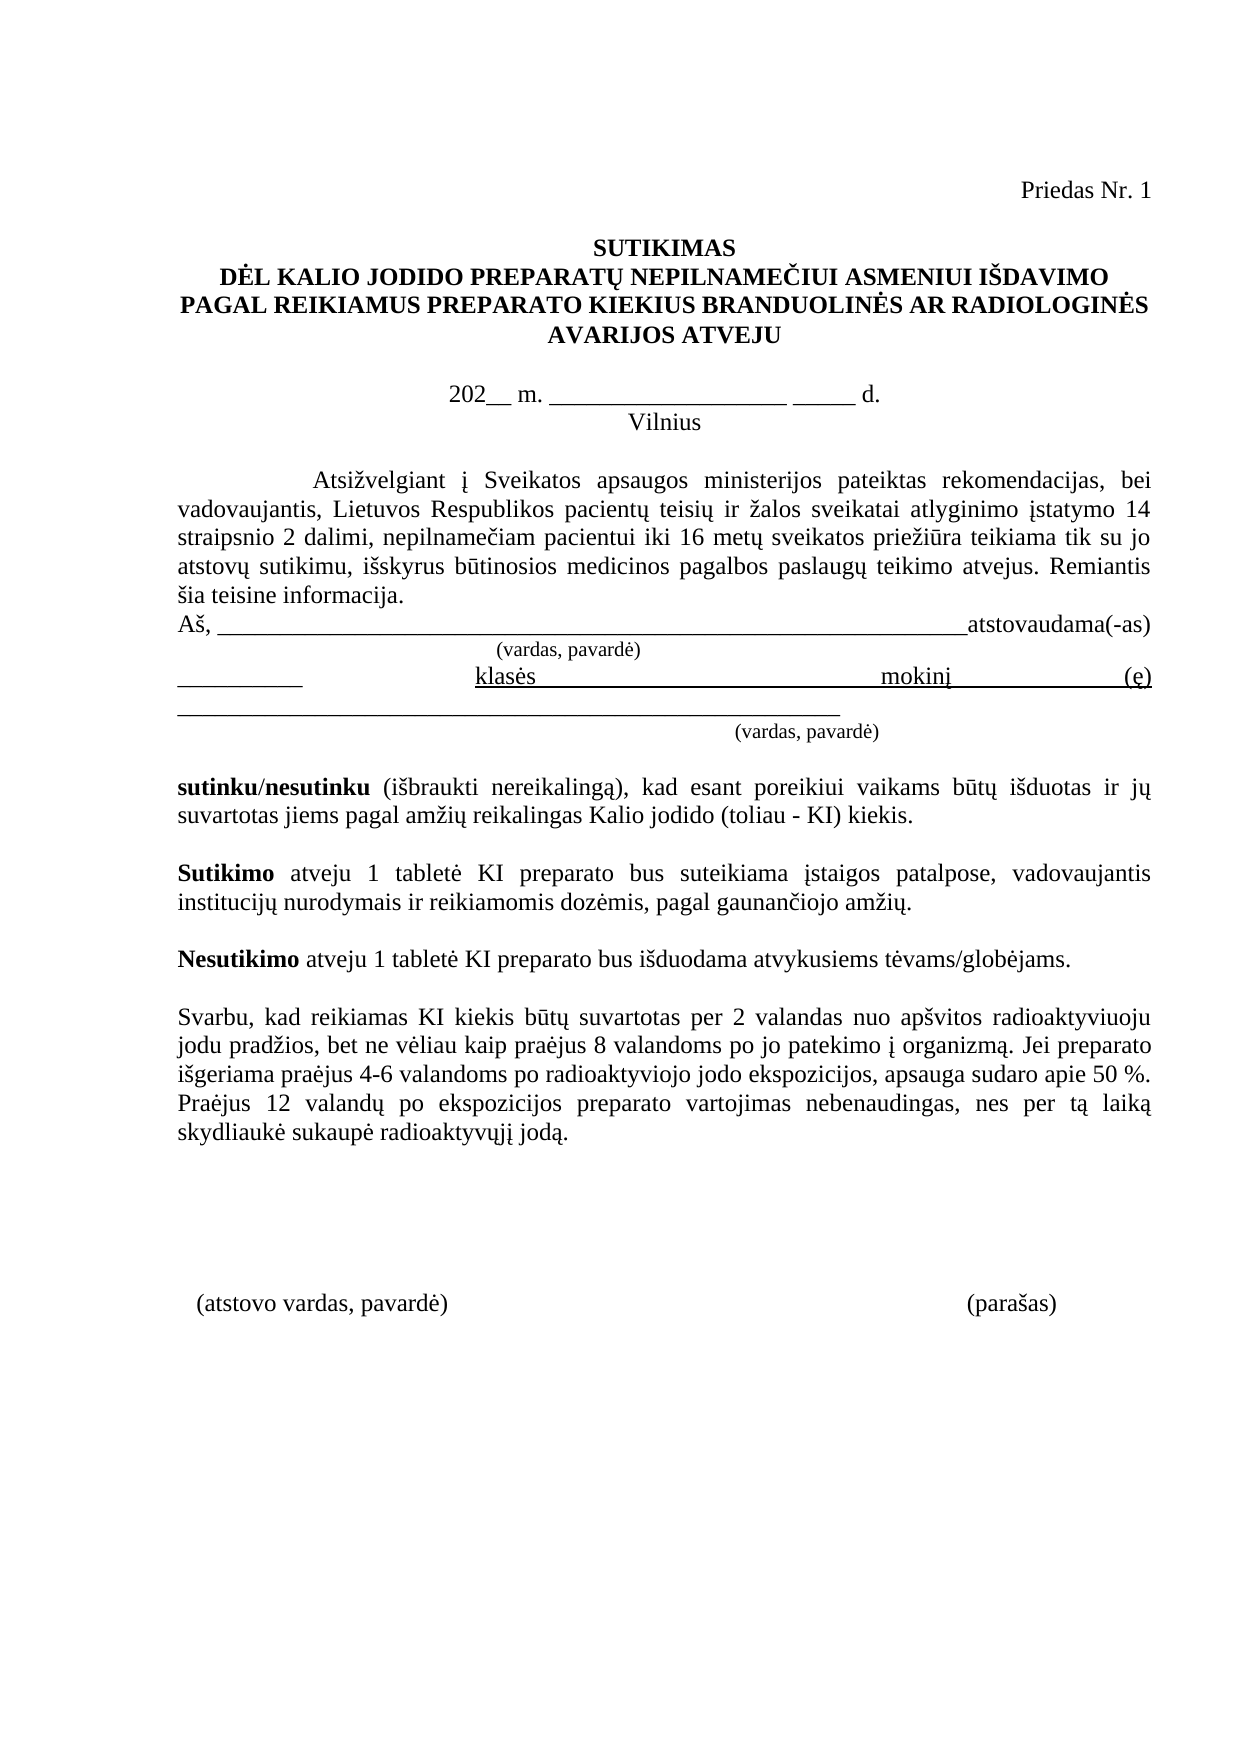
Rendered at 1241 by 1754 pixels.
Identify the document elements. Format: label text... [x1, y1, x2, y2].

text Svarbu, kad reikiamas KI kiekis būtų suvartotas per 2 valandas nuo apšvitos radioaktyviuoju jodu pradžios, bet ne vėliau kaip praėjus 8 valandoms po jo patekimo į organizmą. Jei preparato išgeriama praėjus 4-6 valandoms po radioaktyviojo jodo ekspozicijos, apsauga sudaro apie 50 %. Praėjus 12 valandų po ekspozicijos preparato vartojimas nebenaudingas, nes per tą laiką skydliaukė sukaupė radioaktyvųjį jodą. [177, 1002, 1152, 1146]
text 202__ m. ___________________ _____ d. [177, 379, 1152, 407]
text SUTIKIMAS [177, 233, 1152, 262]
text DĖL KALIO JODIDO PREPARATŲ NEPILNAMEČIUI ASMENIUI IŠDAVIMO PAGAL REIKIAMUS PREPARATO KIEKIUS BRANDUOLINĖS AR RADIOLOGINĖS AVARIJOS ATVEJU [177, 262, 1152, 350]
text (vardas, pavardė) [177, 719, 1152, 743]
text Atsižvelgiant į Sveikatos apsaugos ministerijos pateiktas rekomendacijas, bei vadovaujantis, Lietuvos Respublikos pacientų teisių ir žalos sveikatai atlyginimo įstatymo 14 straipsnio 2 dalimi, nepilnamečiam pacientui iki 16 metų sveikatos priežiūra teikiama tik su jo atstovų sutikimu, išskyrus būtinosios medicinos pagalbos paslaugų teikimo atvejus. Remiantis šia teisine informacija. [177, 465, 1152, 609]
text (atstovo vardas, pavardė) (parašas) [177, 1288, 1152, 1317]
text Nesutikimo atveju 1 tabletė KI preparato bus išduodama atvykusiems tėvams/globėjams. [177, 944, 1152, 973]
text Priedas Nr. 1 [177, 176, 1152, 204]
text sutinku/nesutinku (išbraukti nereikalingą), kad esant poreikiui vaikams būtų išduotas ir jų suvartotas jiems pagal amžių reikalingas Kalio jodido (toliau - KI) kiekis. [177, 772, 1152, 829]
text Vilnius [177, 407, 1152, 436]
text Aš, ____________________________________________________________atstovaudama(-as) [177, 609, 1152, 637]
text Sutikimo atveju 1 tabletė KI preparato bus suteikiama įstaigos patalpose, vadovaujantis institucijų nurodymais ir reikiamomis dozėmis, pagal gaunančiojo amžių. [177, 858, 1152, 916]
text __________ klasės mokinį (ę) _____________________________________________________ [177, 661, 1152, 719]
text (vardas, pavardė) [177, 637, 1152, 661]
